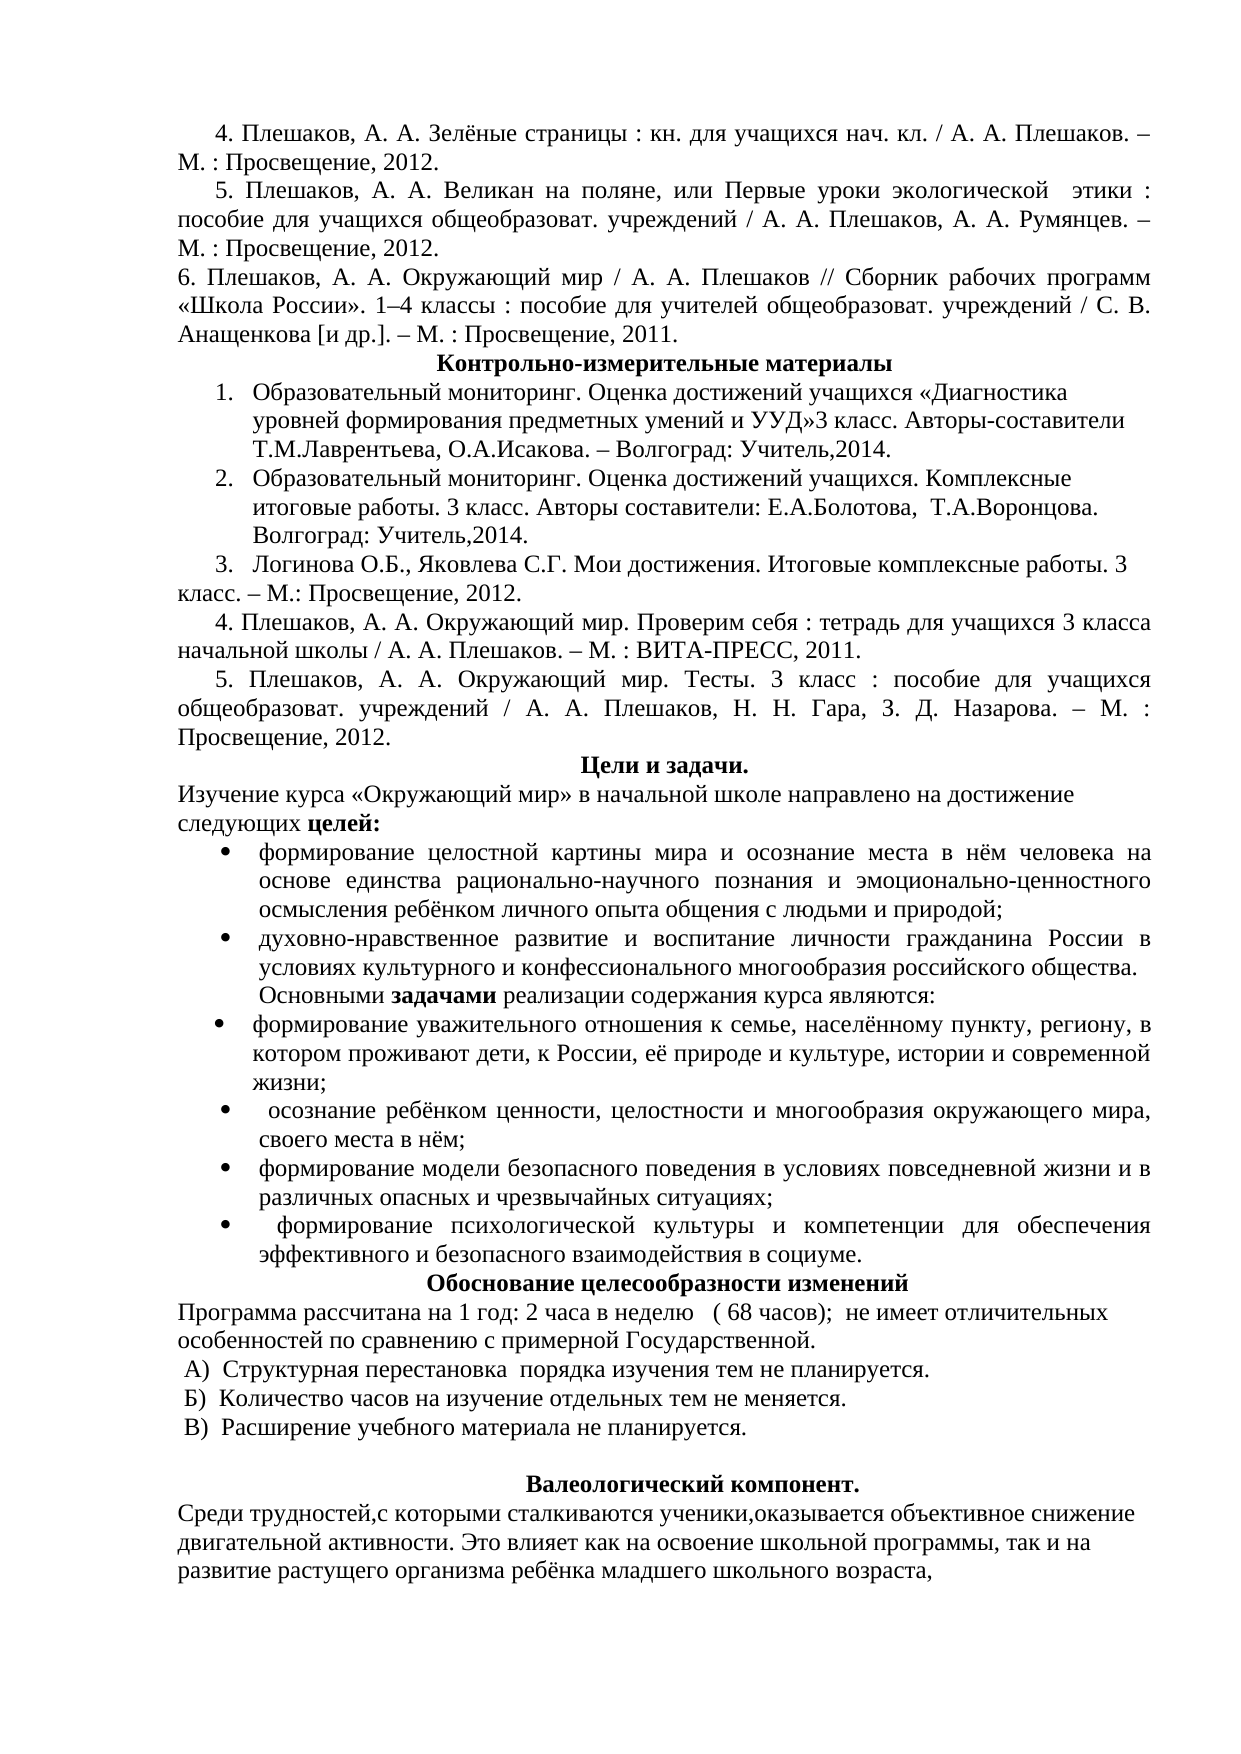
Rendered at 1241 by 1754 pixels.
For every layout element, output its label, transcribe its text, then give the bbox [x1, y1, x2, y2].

text Программа рассчитана на 1 год: 2 часа в неделю ( 68 часов); не имеет отличительных особенностей по сравнению с примерной Государственной. [177, 1297, 1152, 1354]
text А) Структурная перестановка порядка изучения тем не планируется. [183, 1354, 1152, 1383]
list Образовательный мониторинг. Оценка достижений учащихся «Диагностика уровней формирования предметных умений и УУД»3 класс. Авторы-составители Т.М.Лаврентьева, О.А.Исакова. – Волгоград: Учитель,2014. [215, 377, 1152, 463]
list формирование уважительного отношения к семье, населённому пункту, региону, в котором проживают дети, к России, её природе и культуре, истории и современной жизни; [215, 1009, 1152, 1096]
text 6. Плешаков, А. А. Окружающий мир / А. А. Плешаков // Сборник рабочих программ «Школа России». 1–4 классы : пособие для учителей общеобразоват. учреждений / С. В. Анащенкова [и др.]. – М. : Просвещение, 2011. [177, 262, 1152, 348]
text 5. Плешаков, А. А. Великан на поляне, или Первые уроки экологической этики : пособие для учащихся общеобразоват. учреждений / А. А. Плешаков, А. А. Румянцев. – М. : Просвещение, 2012. [177, 176, 1152, 262]
text Цели и задачи. [177, 751, 1152, 779]
text Изучение курса «Окружающий мир» в начальной школе направлено на достижение следующих целей: [177, 779, 1152, 837]
list формирование целостной картины мира и осознание места в нём человека на основе единства рационально-научного познания и эмоционально-ценностного осмысления ребёнком личного опыта общения с людьми и природой; [221, 837, 1152, 923]
text В) Расширение учебного материала не планируется. [183, 1412, 1152, 1441]
list формирование психологической культуры и компетенции для обеспечения эффективного и безопасного взаимодействия в социуме. [221, 1211, 1152, 1268]
list Логинова О.Б., Яковлева С.Г. Мои достижения. Итоговые комплексные работы. 3 [215, 549, 1152, 578]
text Б) Количество часов на изучение отдельных тем не меняется. [183, 1383, 1152, 1412]
text Валеологический компонент. [177, 1469, 1152, 1498]
text Контрольно-измерительные материалы [177, 348, 1152, 377]
list формирование модели безопасного поведения в условиях повседневной жизни и в различных опасных и чрезвычайных ситуациях; [221, 1153, 1152, 1211]
list Основными задачами реализации содержания курса являются: [258, 981, 1152, 1009]
list осознание ребёнком ценности, целостности и многообразия окружающего мира, своего места в нём; [221, 1096, 1152, 1153]
text Обоснование целесообразности изменений [183, 1268, 1152, 1297]
list духовно-нравственное развитие и воспитание личности гражданина России в условиях культурного и конфессионального многообразия российского общества. [221, 923, 1152, 981]
text класс. – М.: Просвещение, 2012. [177, 578, 1152, 607]
text 4. Плешаков, А. А. Окружающий мир. Проверим себя : тетрадь для учащихся 3 класса начальной школы / А. А. Плешаков. – М. : ВИТА-ПРЕСС, 2011. [177, 607, 1152, 664]
text 4. Плешаков, А. А. Зелёные страницы : кн. для учащихся нач. кл. / А. А. Плешаков. – М. : Просвещение, 2012. [177, 118, 1152, 176]
list Образовательный мониторинг. Оценка достижений учащихся. Комплексные итоговые работы. 3 класс. Авторы составители: Е.А.Болотова, Т.А.Воронцова. Волгоград: Учитель,2014. [215, 463, 1152, 549]
text Среди трудностей,с которыми сталкиваются ученики,оказывается объективное снижение двигательной активности. Это влияет как на освоение школьной программы, так и на развитие растущего организма ребёнка младшего школьного возраста, [177, 1498, 1152, 1584]
text 5. Плешаков, А. А. Окружающий мир. Тесты. 3 класс : пособие для учащихся общеобразоват. учреждений / А. А. Плешаков, Н. Н. Гара, З. Д. Назарова. – М. : Просвещение, 2012. [177, 664, 1152, 751]
